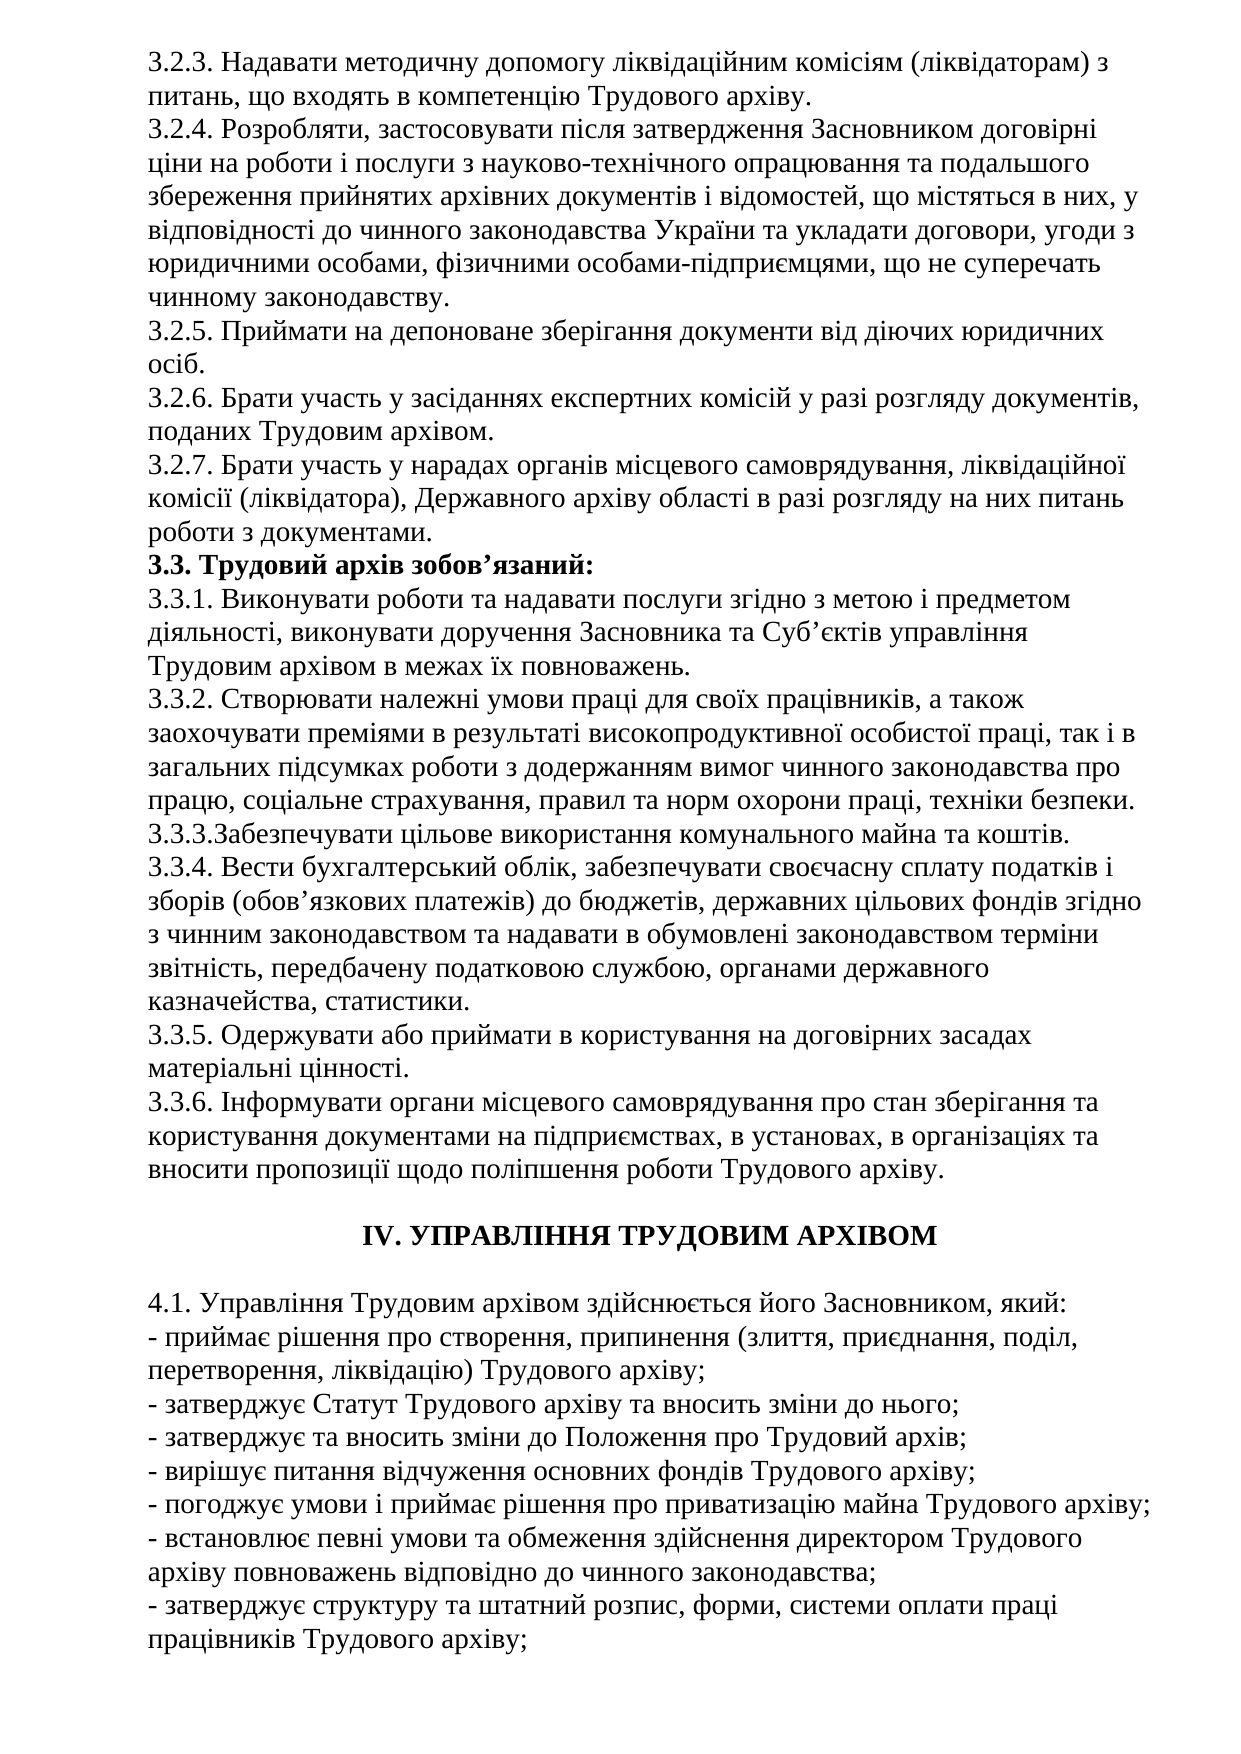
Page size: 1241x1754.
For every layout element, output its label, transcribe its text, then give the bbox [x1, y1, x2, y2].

text - встановлює певні умови та обмеження здійснення директором Трудового архіву повноважень відповідно до чинного законодавства; [148, 1520, 1152, 1587]
text 3.2.5. Приймати на депоноване зберігання документи від діючих юридичних осіб. [148, 313, 1152, 380]
text 3.3.6. Інформувати органи місцевого самоврядування про стан зберігання та користування документами на підприємствах, в установах, в організаціях та вносити пропозиції щодо поліпшення роботи Трудового архіву. [148, 1084, 1152, 1185]
text - затверджує та вносить зміни до Положення про Трудовий архів; [148, 1419, 1152, 1453]
text 3.2.6. Брати участь у засіданнях експертних комісій у разі розгляду документів, поданих Трудовим архівом. [148, 380, 1152, 447]
text 3.3.2. Створювати належні умови праці для своїх працівників, а також заохочувати преміями в результаті високопродуктивної особистої праці, так і в загальних підсумках роботи з додержанням вимог чинного законодавства про працю, соціальне страхування, правил та норм охорони праці, техніки безпеки. [148, 682, 1152, 816]
text IV. УПРАВЛІННЯ ТРУДОВИМ АРХІВОМ [148, 1218, 1152, 1252]
text 3.2.4. Розробляти, застосовувати після затвердження Засновником договірні ціни на роботи і послуги з науково-технічного опрацювання та подальшого збереження прийнятих архівних документів і відомостей, що містяться в них, у відповідності до чинного законодавства України та укладати договори, угоди з юридичними особами, фізичними особами-підприємцями, що не суперечать чинному законодавству. [148, 111, 1152, 313]
text - затверджує структуру та штатний розпис, форми, системи оплати праці працівників Трудового архіву; [148, 1587, 1152, 1654]
text 3.3.3.Забезпечувати цільове використання комунального майна та коштів. [148, 816, 1152, 849]
text 3.3. Трудовий архів зобов’язаний: [148, 547, 1152, 581]
text 3.3.4. Вести бухгалтерський облік, забезпечувати своєчасну сплату податків і зборів (обов’язкових платежів) до бюджетів, державних цільових фондів згідно з чинним законодавством та надавати в обумовлені законодавством терміни звітність, передбачену податковою службою, органами державного казначейства, статистики. [148, 849, 1152, 1017]
text 3.3.1. Виконувати роботи та надавати послуги згідно з метою і предметом діяльності, виконувати доручення Засновника та Суб’єктів управління Трудовим архівом в межах їх повноважень. [148, 581, 1152, 682]
text 4.1. Управління Трудовим архівом здійснюється його Засновником, який: [148, 1285, 1152, 1319]
text - вирішує питання відчуження основних фондів Трудового архіву; [148, 1453, 1152, 1487]
text 3.2.7. Брати участь у нарадах органів місцевого самоврядування, ліквідаційної комісії (ліквідатора), Державного архіву області в разі розгляду на них питань роботи з документами. [148, 447, 1152, 547]
text 3.2.3. Надавати методичну допомогу ліквідаційним комісіям (ліквідаторам) з питань, що входять в компетенцію Трудового архіву. [148, 44, 1152, 111]
text 3.3.5. Одержувати або приймати в користування на договірних засадах матеріальні цінності. [148, 1017, 1152, 1084]
text - приймає рішення про створення, припинення (злиття, приєднання, поділ, перетворення, ліквідацію) Трудового архіву; [148, 1319, 1152, 1386]
text - погоджує умови і приймає рішення про приватизацію майна Трудового архіву; [148, 1487, 1152, 1520]
text - затверджує Статут Трудового архіву та вносить зміни до нього; [148, 1386, 1152, 1419]
